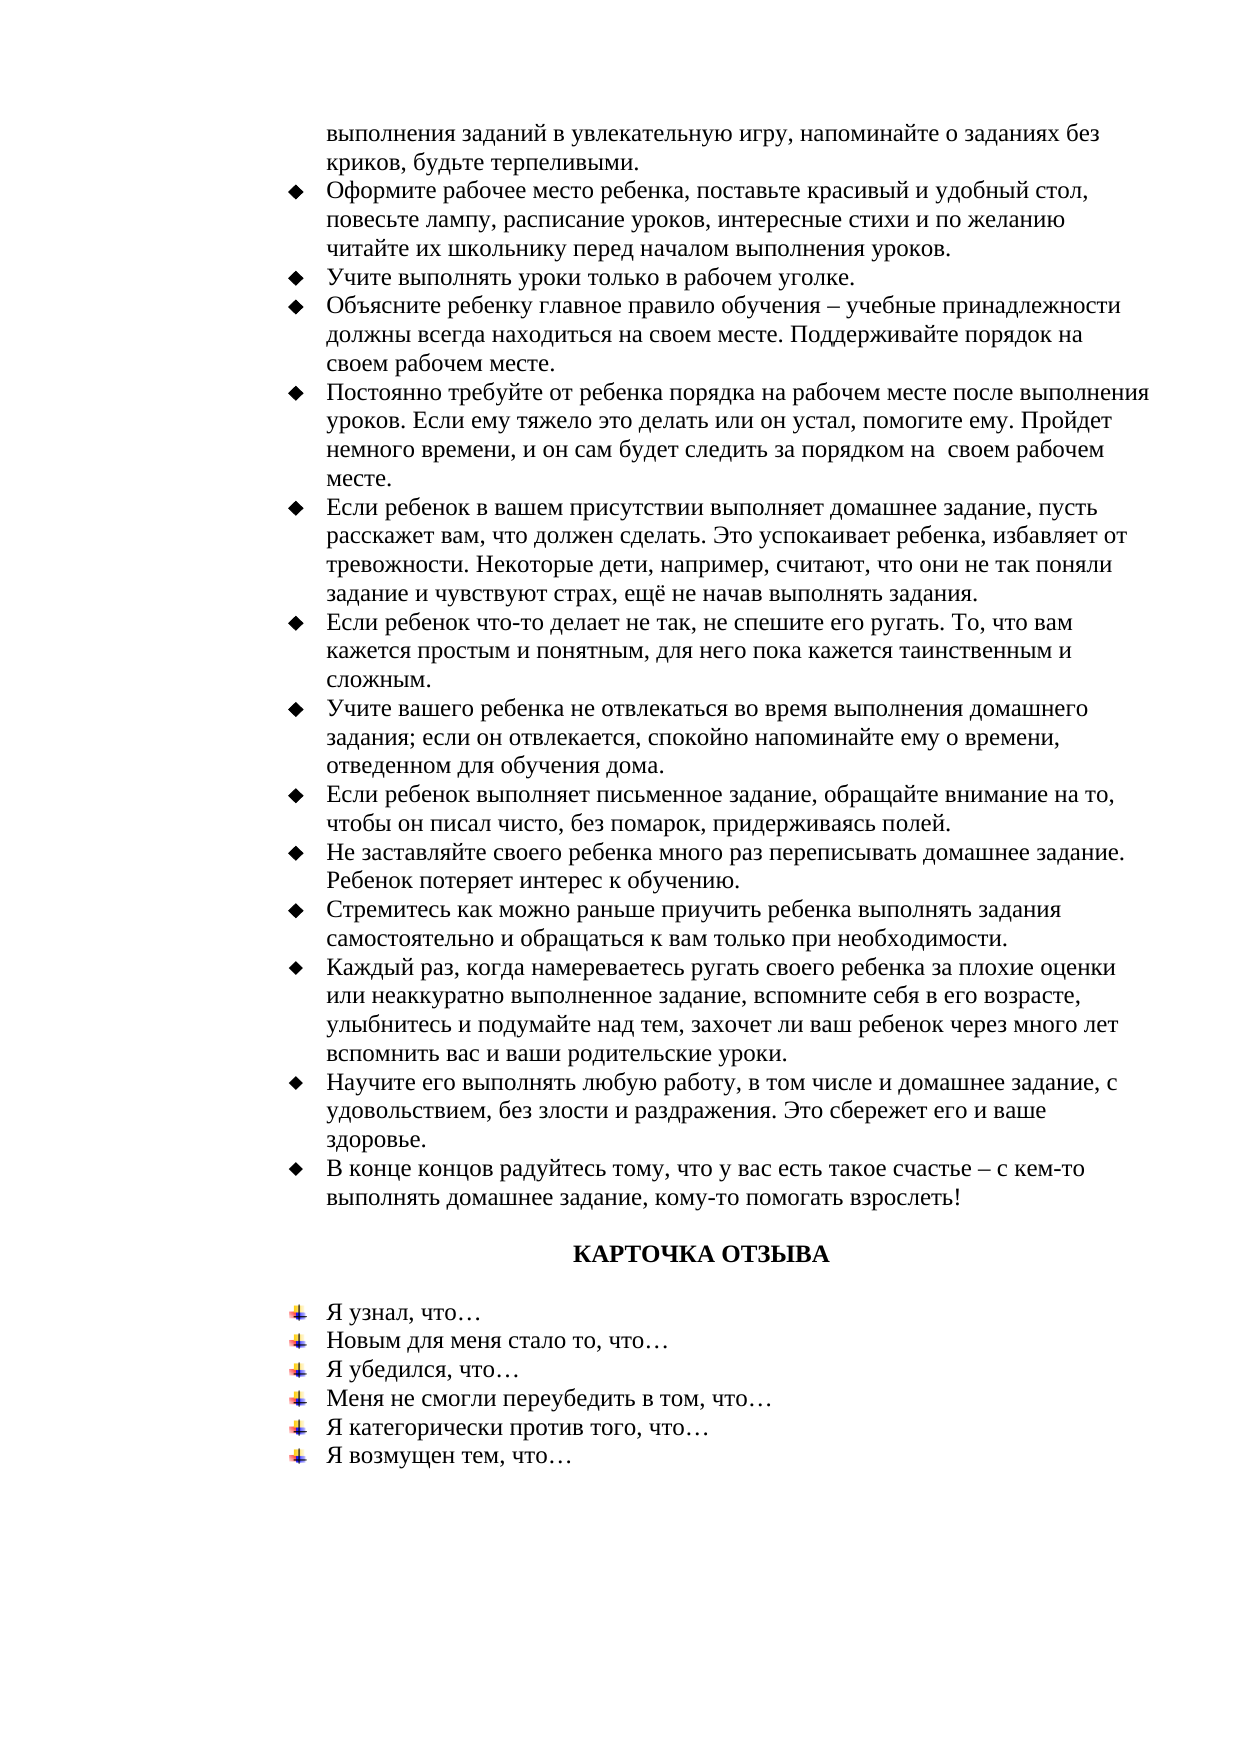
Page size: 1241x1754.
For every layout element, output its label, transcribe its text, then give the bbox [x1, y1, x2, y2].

list Постоянно требуйте от ребенка порядка на рабочем месте после выполнения уроков. Если ему тяжело это делать или он устал, помогите ему. Пройдет немного времени, и он сам будет следить за порядком на своем рабочем месте. [288, 377, 1152, 492]
text КАРТОЧКА ОТЗЫВА [177, 1239, 1152, 1268]
list Оформите рабочее место ребенка, поставьте красивый и удобный стол, повесьте лампу, расписание уроков, интересные стихи и по желанию читайте их школьнику перед началом выполнения уроков. [288, 176, 1152, 262]
list Стремитесь как можно раньше приучить ребенка выполнять задания самостоятельно и обращаться к вам только при необходимости. [288, 894, 1152, 952]
list Если ребенок выполняет письменное задание, обращайте внимание на то, чтобы он писал чисто, без помарок, придерживаясь полей. [288, 779, 1152, 837]
list Если ребенок в вашем присутствии выполняет домашнее задание, пусть расскажет вам, что должен сделать. Это успокаивает ребенка, избавляет от тревожности. Некоторые дети, например, считают, что они не так поняли задание и чувствуют страх, ещё не начав выполнять задания. [288, 492, 1152, 607]
list Если ребенок что-то делает не так, не спешите его ругать. То, что вам кажется простым и понятным, для него пока кажется таинственным и сложным. [288, 607, 1152, 693]
list Я категорически против того, что… [288, 1412, 1152, 1441]
list Я убедился, что… [288, 1354, 1152, 1383]
list Каждый раз, когда намереваетесь ругать своего ребенка за плохие оценки или неаккуратно выполненное задание, вспомните себя в его возрасте, улыбнитесь и подумайте над тем, захочет ли ваш ребенок через много лет вспомнить вас и ваши родительские уроки. [288, 952, 1152, 1067]
picture [289, 1303, 307, 1321]
list Учите вашего ребенка не отвлекаться во время выполнения домашнего задания; если он отвлекается, спокойно напоминайте ему о времени, отведенном для обучения дома. [288, 693, 1152, 779]
list Учите выполнять уроки только в рабочем уголке. [288, 262, 1152, 291]
list Меня не смогли переубедить в том, что… [288, 1383, 1152, 1412]
list Новым для меня стало то, что… [288, 1326, 1152, 1354]
picture [289, 1361, 307, 1378]
picture [289, 1418, 307, 1436]
list Объясните ребенку главное правило обучения – учебные принадлежности должны всегда находиться на своем месте. Поддерживайте порядок на своем рабочем месте. [288, 291, 1152, 377]
list В конце концов радуйтесь тому, что у вас есть такое счастье – с кем-то выполнять домашнее задание, кому-то помогать взрослеть! [288, 1153, 1152, 1211]
picture [289, 1447, 307, 1464]
list Научите его выполнять любую работу, в том числе и домашнее задание, с удовольствием, без злости и раздражения. Это сбережет его и ваше здоровье. [288, 1067, 1152, 1153]
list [288, 118, 1152, 176]
picture [289, 1389, 307, 1407]
list Не заставляйте своего ребенка много раз переписывать домашнее задание. Ребенок потеряет интерес к обучению. [288, 837, 1152, 894]
list Я узнал, что… [288, 1297, 1152, 1326]
picture [289, 1332, 307, 1349]
list Я возмущен тем, что… [288, 1441, 1152, 1469]
